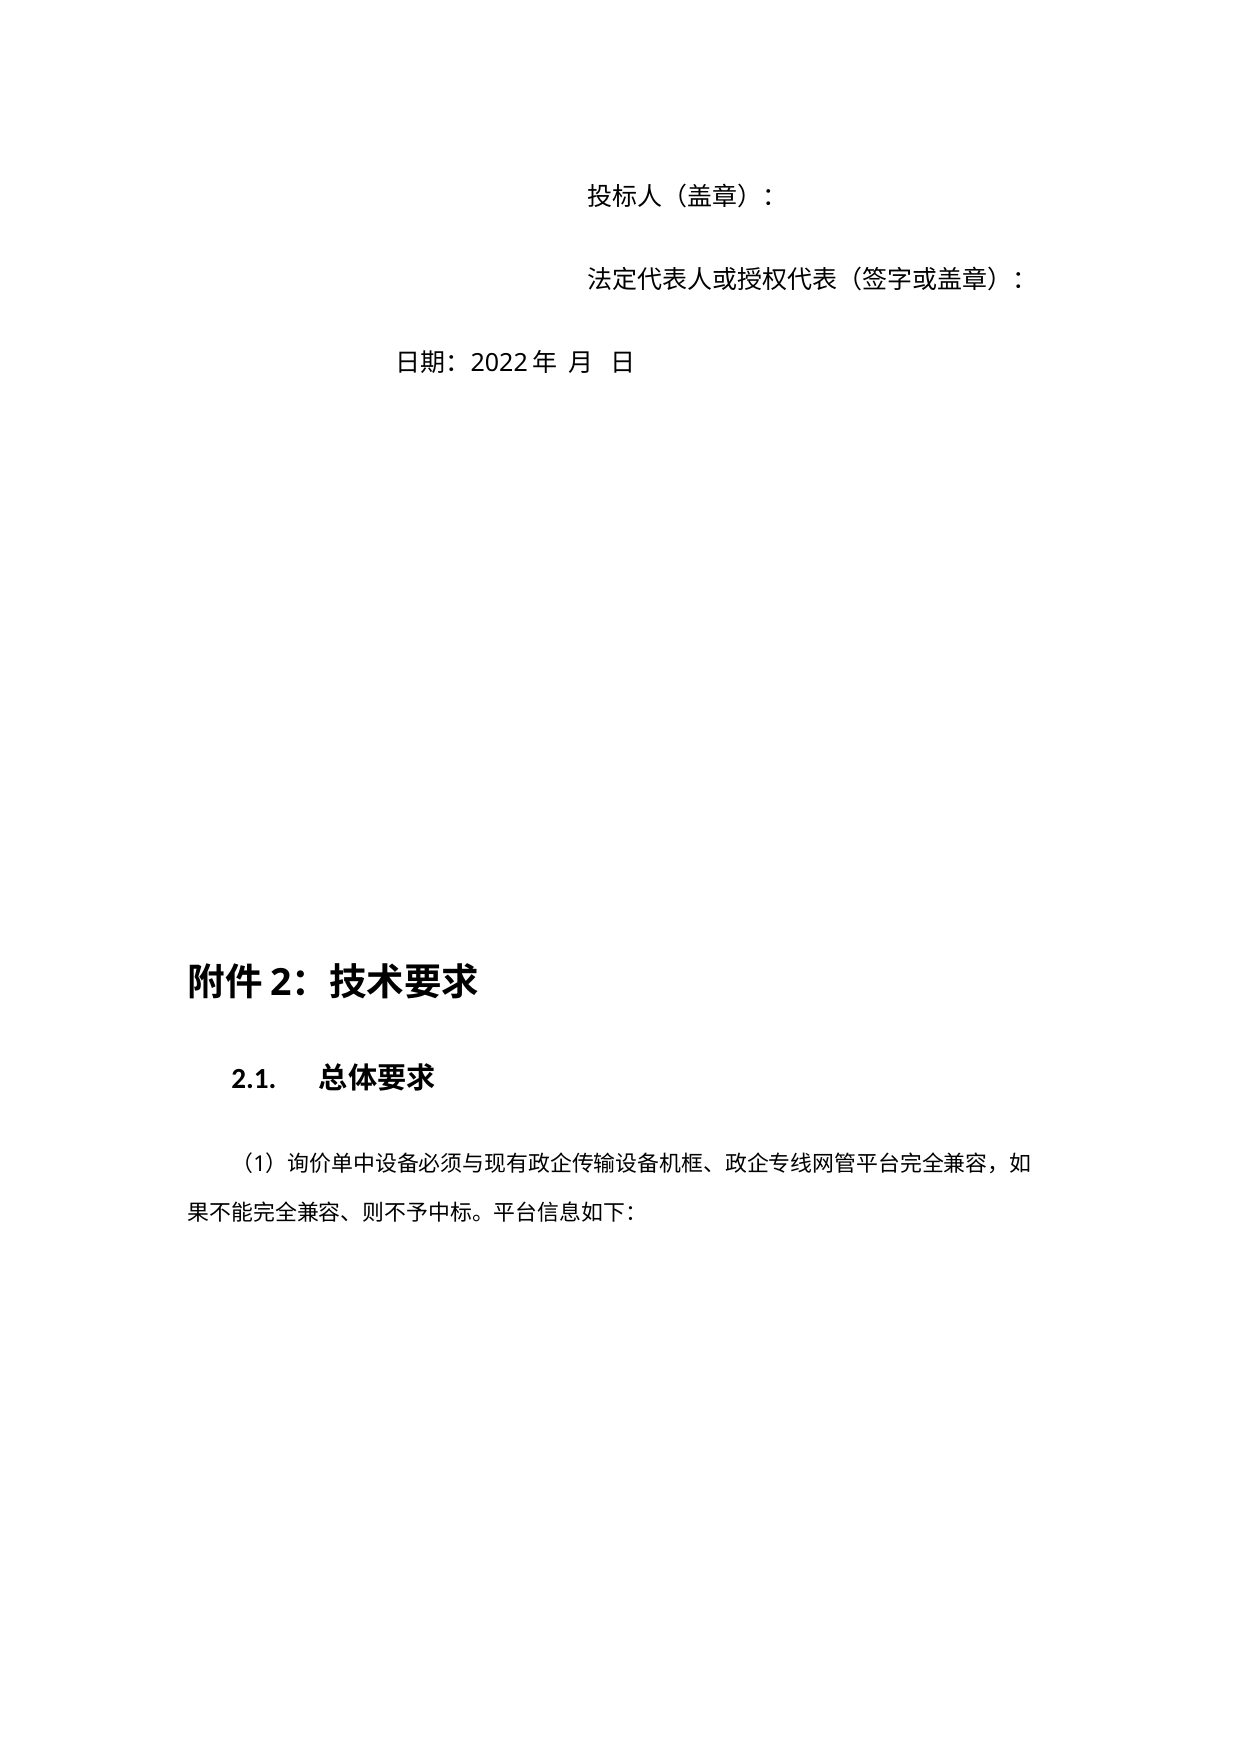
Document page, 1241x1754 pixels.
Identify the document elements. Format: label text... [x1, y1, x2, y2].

text 投标人（盖章）： [187, 162, 1053, 227]
text （1）询价单中设备必须与现有政企传输设备机框、政企专线网管平台完全兼容，如果不能完全兼容、则不予中标。平台信息如下： [187, 1146, 1053, 1227]
text 法定代表人或授权代表（签字或盖章）： [187, 245, 1053, 310]
text 日期：2022年 月 日 [187, 328, 1053, 393]
subtitle 附件2：技术要求 [187, 946, 1053, 1011]
subtitle 总体要求 [187, 1044, 1053, 1109]
